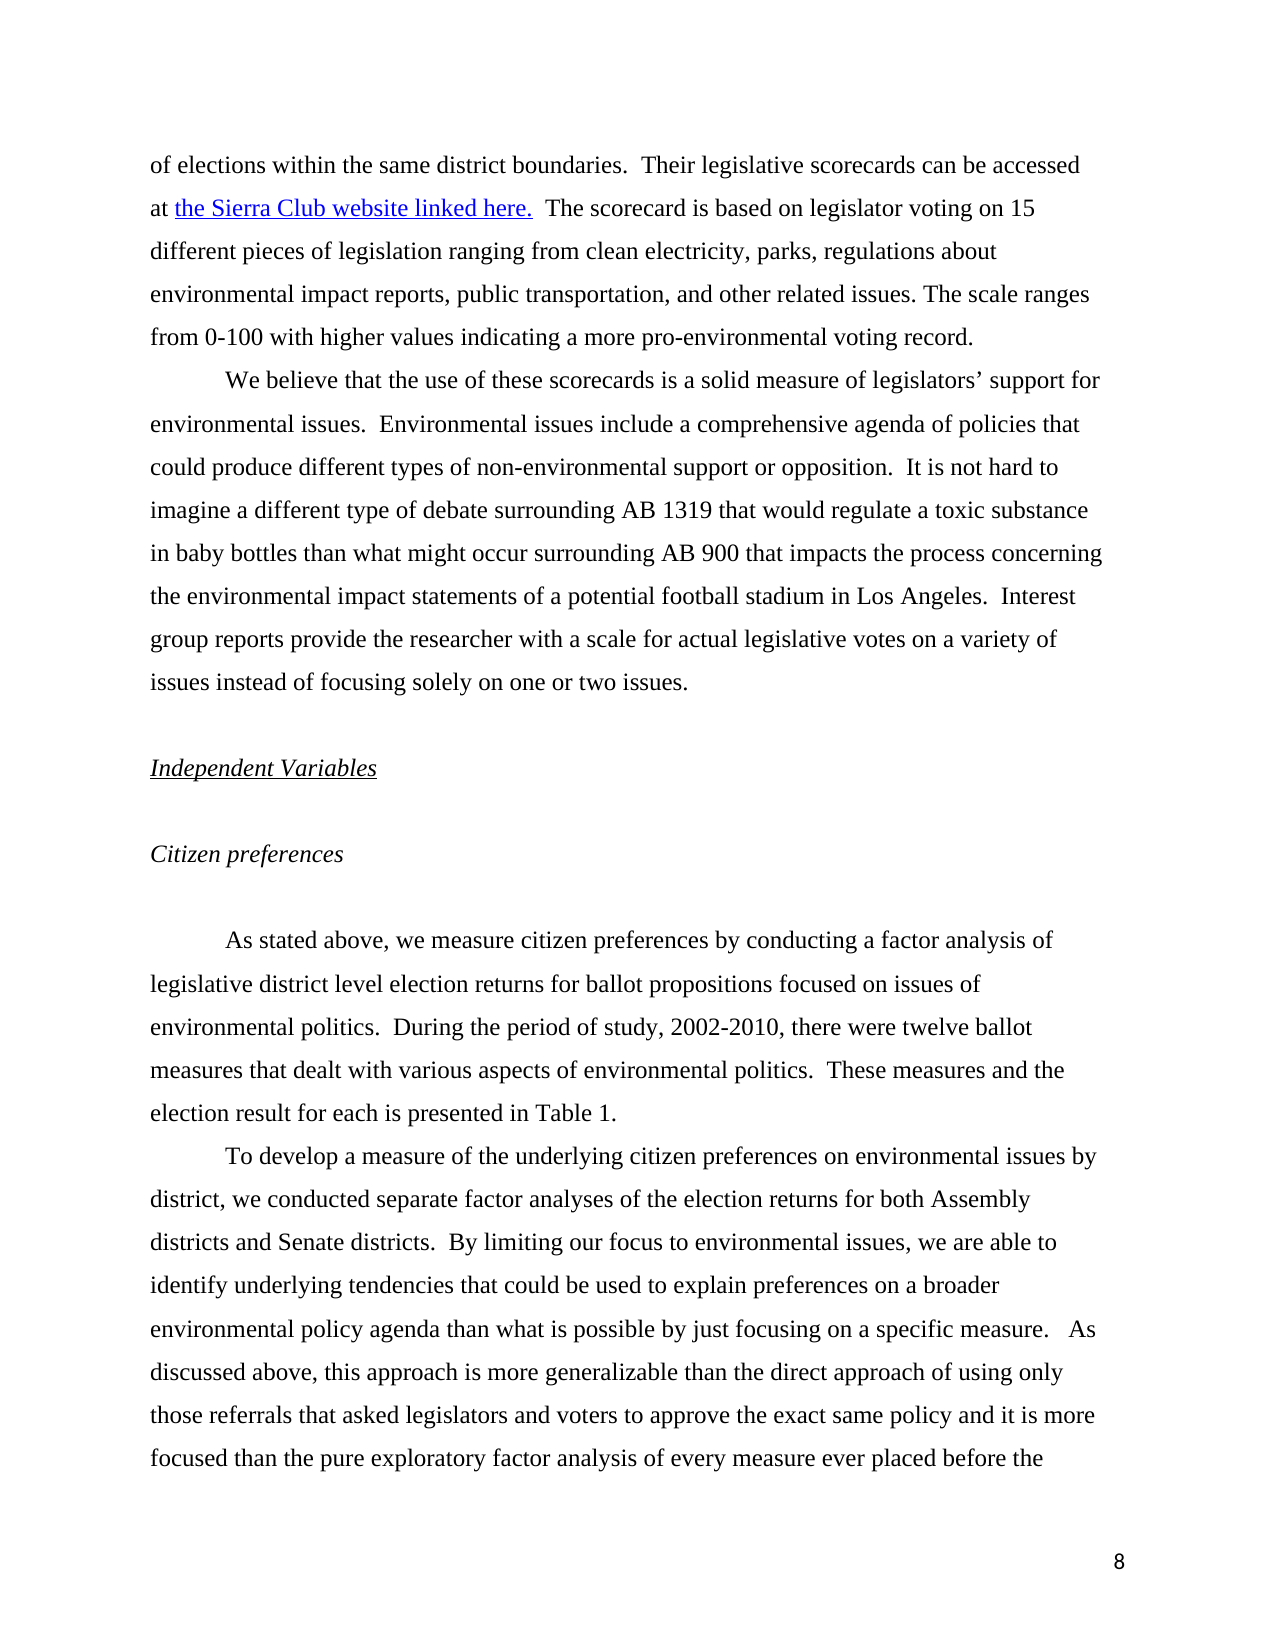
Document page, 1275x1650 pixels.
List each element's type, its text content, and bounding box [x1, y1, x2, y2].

text We believe that the use of these scorecards is a solid measure of legislators’ support for environmental issues. Environmental issues include a comprehensive agenda of policies that could produce different types of non-environmental support or opposition. It is not hard to imagine a different type of debate surrounding AB 1319 that would regulate a toxic substance in baby bottles than what might occur surrounding AB 900 that impacts the process concerning the environmental impact statements of a potential football stadium in Los Angeles. Interest group reports provide the researcher with a scale for actual legislative votes on a variety of issues instead of focusing solely on one or two issues. [150, 366, 1104, 696]
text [150, 150, 1104, 351]
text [150, 1141, 1104, 1472]
text Independent Variables [150, 753, 1104, 782]
text As stated above, we measure citizen preferences by conducting a factor analysis of legislative district level election returns for ballot propositions focused on issues of environmental politics. During the period of study, 2002-2010, there were twelve ballot measures that dealt with various aspects of environmental politics. These measures and the election result for each is presented in Table 1. [150, 926, 1104, 1127]
text Citizen preferences [150, 839, 1104, 868]
